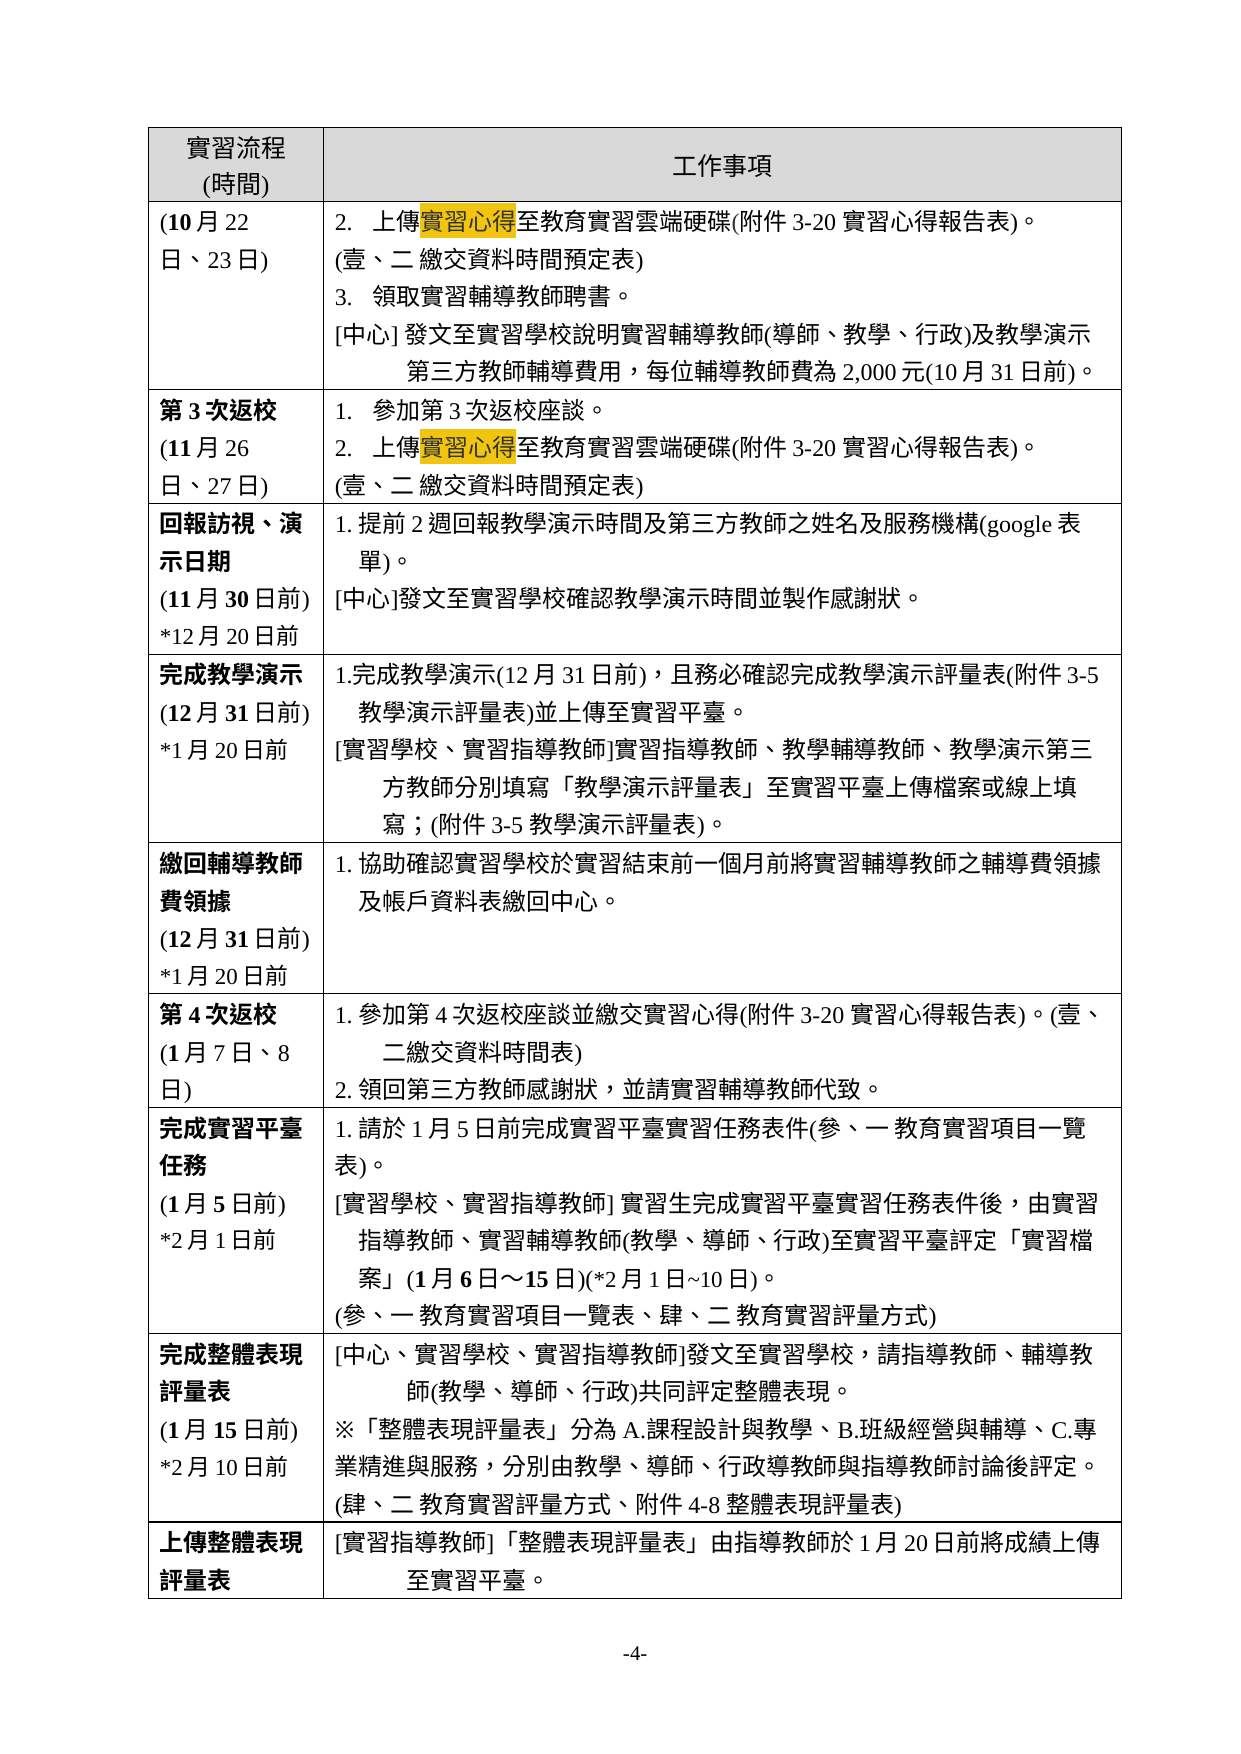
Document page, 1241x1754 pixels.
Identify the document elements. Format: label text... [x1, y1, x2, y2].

table_header 工作事項 [324, 128, 1121, 201]
table_header 實習流程 (時間) [149, 128, 323, 201]
table_cell 第2次返校 (10月22日、23日) [149, 202, 323, 389]
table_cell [324, 1523, 1121, 1597]
table_cell 回報訪視、演示日期 (11月30日前) *12月20日前 [149, 504, 323, 654]
table_cell 1. 提前2週回報教學演示時間及第三方教師之姓名及服務機構(google表單)。 [中心]發文至實習學校確認教學演示時間並製作感謝狀。 [324, 504, 1121, 654]
table_cell 上傳整體表現評量表 (1月20日前) *2月15日前 [149, 1523, 323, 1597]
table_cell 1. 請於1月5日前完成實習平臺實習任務表件(參、一 教育實習項目一覽表)。 [實習學校、實習指導教師] 實習生完成實習平臺實習任務表件後，由實習指導教師、實習輔導教師(教學、導師、行政)至實習平臺評定「實習檔案」(1月6日～15日)(*2月1日~10日)。 (參、一 教育實習項目一覽表、肆、二 教育實習評量方式) [324, 1108, 1121, 1333]
table_cell 1. 參加第4次返校座談並繳交實習心得(附件3-20 實習心得報告表)。(壹、二繳交資料時間表) 2. 領回第三方教師感謝狀，並請實習輔導教師代致。 [324, 994, 1121, 1107]
table_cell 完成教學演示 (12月31日前) *1月20日前 [149, 655, 323, 842]
table_cell 完成實習平臺任務 (1月5日前) *2月1日前 [149, 1108, 323, 1333]
table_cell 繳回輔導教師費領據 (12月31日前) *1月20日前 [149, 843, 323, 993]
table_cell 參加第3次返校座談。 上傳實習心得至教育實習雲端硬碟(附件3-20 實習心得報告表)。 (壹、二 繳交資料時間預定表) [324, 390, 1121, 503]
table_cell 1. 協助確認實習學校於實習結束前一個月前將實習輔導教師之輔導費領據及帳戶資料表繳回中心。 [324, 843, 1121, 993]
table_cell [324, 202, 1121, 389]
table_cell 第3次返校 (11月26日、27日) [149, 390, 323, 503]
table_cell 完成整體表現評量表 (1月15日前) *2月10日前 [149, 1334, 323, 1521]
table_cell [中心、實習學校、實習指導教師]發文至實習學校，請指導教師、輔導教師(教學、導師、行政)共同評定整體表現。 ※「整體表現評量表」分為A.課程設計與教學、B.班級經營與輔導、C.專業精進與服務，分別由教學、導師、行政導教師與指導教師討論後評定。 (肆、二 教育實習評量方式、附件4-8 整體表現評量表) [324, 1334, 1121, 1521]
table_cell 1.完成教學演示(12月31日前)，且務必確認完成教學演示評量表(附件3-5教學演示評量表)並上傳至實習平臺。 [實習學校、實習指導教師]實習指導教師、教學輔導教師、教學演示第三方教師分別填寫「教學演示評量表」至實習平臺上傳檔案或線上填寫；(附件3-5 教學演示評量表)。 [324, 655, 1121, 842]
table_cell 第4次返校 (1月7日、8日) [149, 994, 323, 1107]
